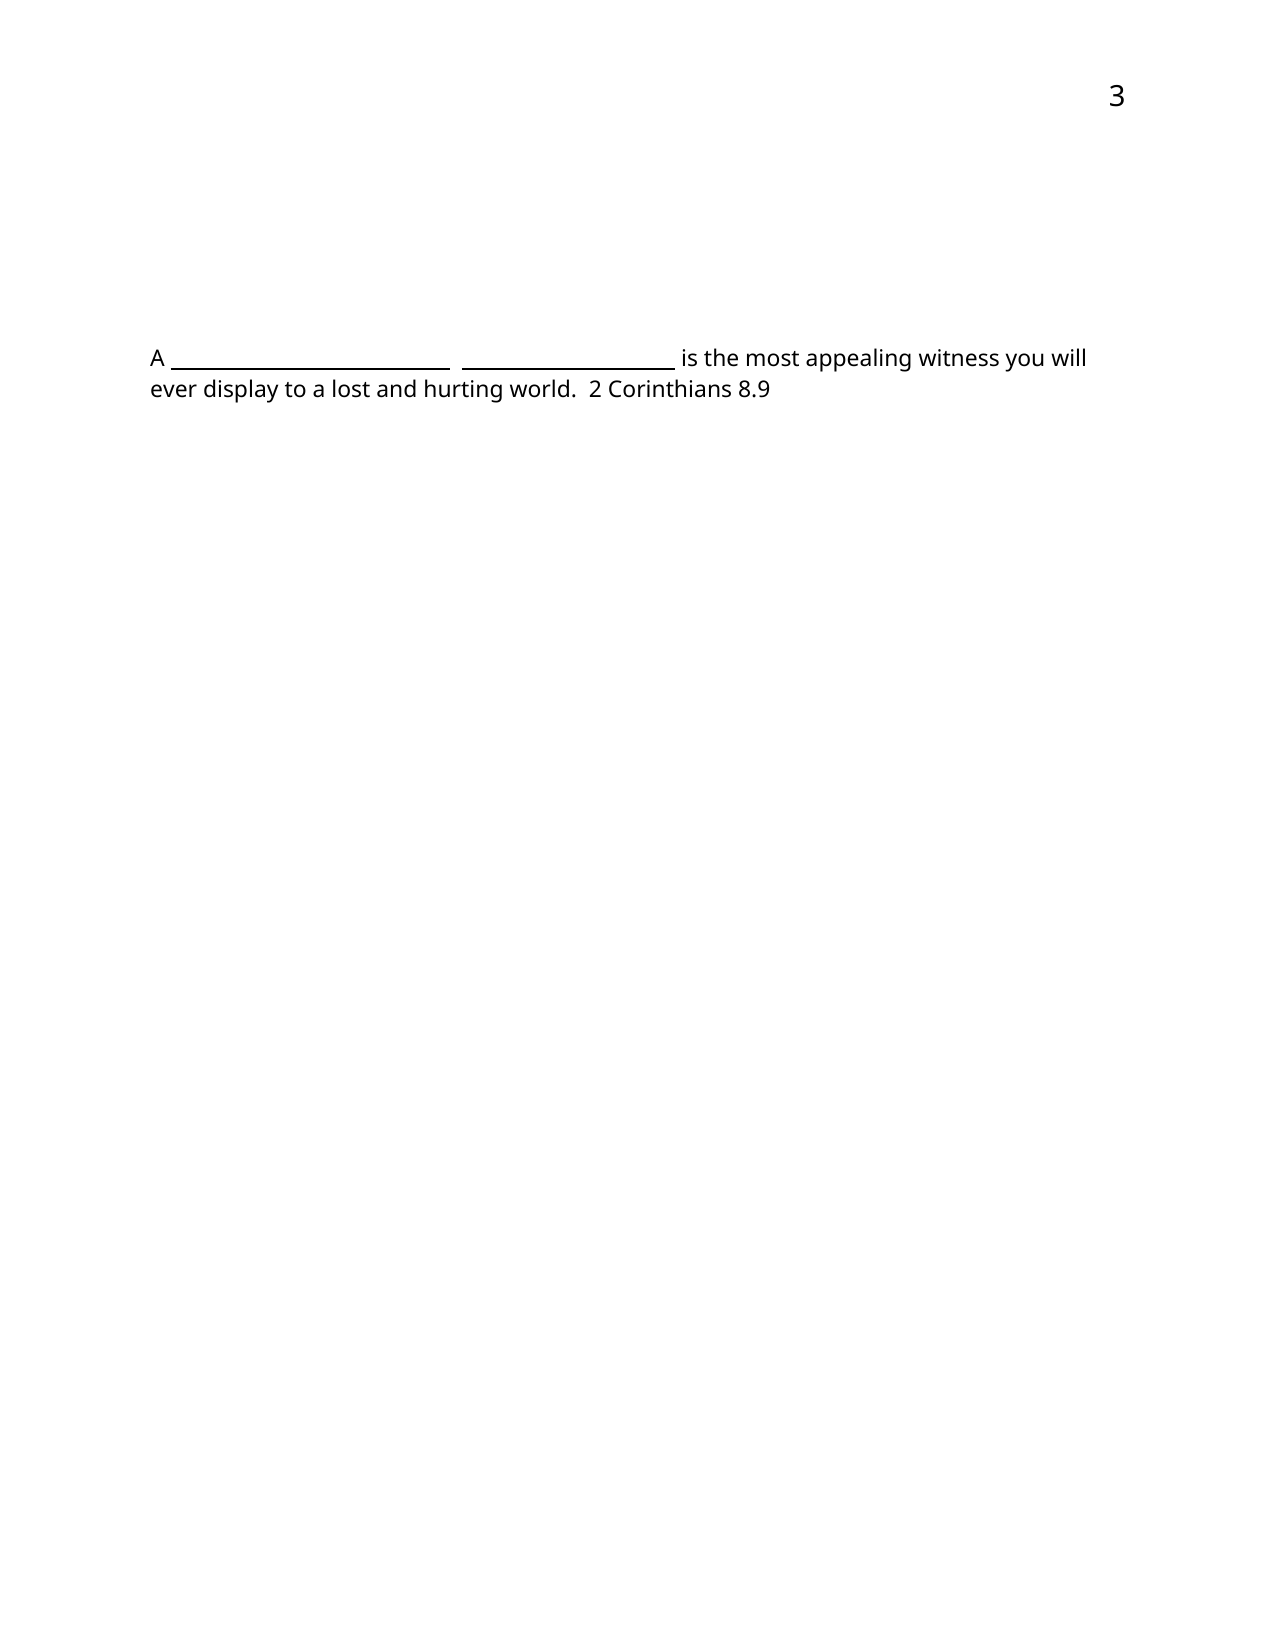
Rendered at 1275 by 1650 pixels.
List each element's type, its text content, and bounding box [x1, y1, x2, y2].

text A is the most appealing witness you will ever display to a lost and hurting world. 2 Corinthians 8.9 [150, 342, 1125, 404]
